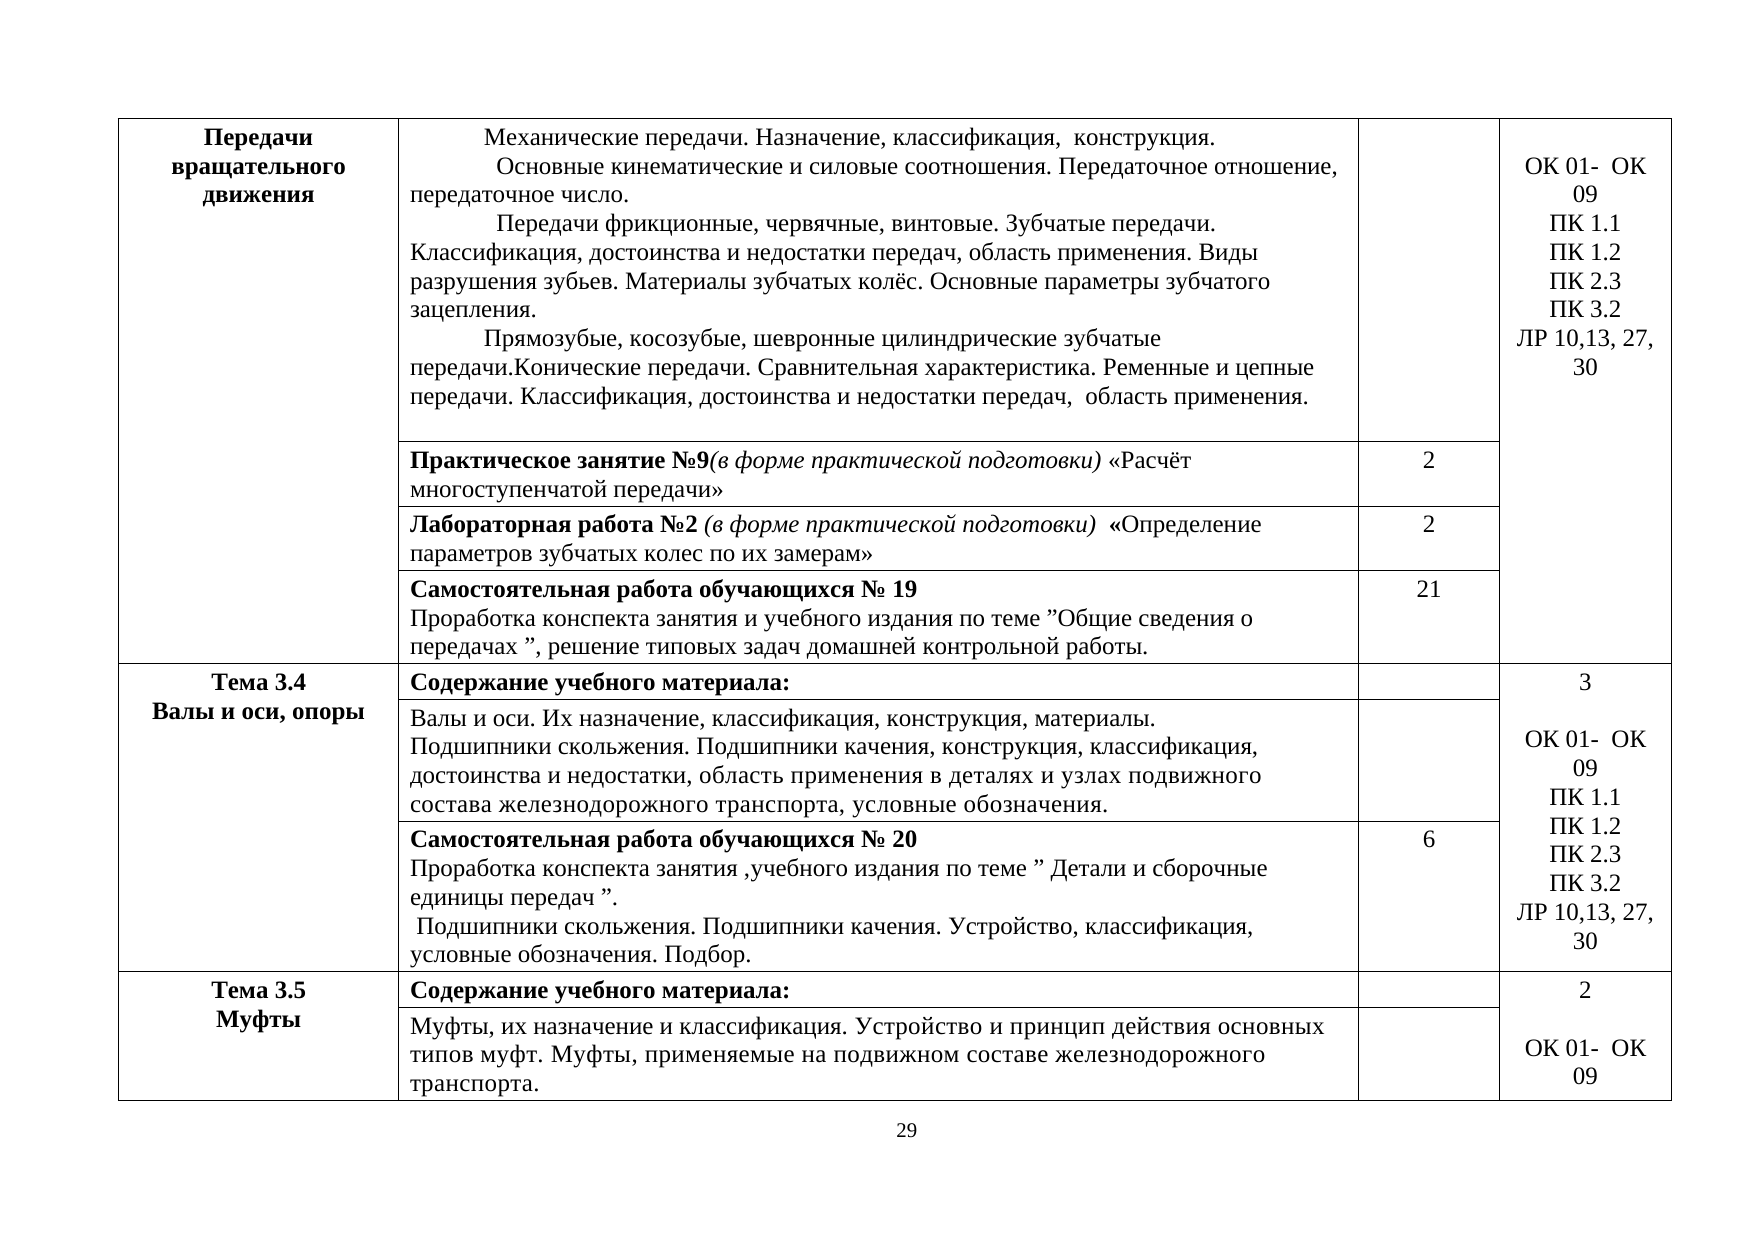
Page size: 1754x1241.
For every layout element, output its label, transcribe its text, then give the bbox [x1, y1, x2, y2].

table_cell Содержание учебного материала: [399, 664, 1358, 699]
table_cell Самостоятельная работа обучающихся № 19 Проработка конспекта занятия и учебного издания по теме ”Общие сведения о передачах ”, решение типовых задач домашней контрольной работы. [399, 571, 1358, 663]
table_cell [1359, 700, 1499, 821]
table_cell Практическое занятие №9(в форме практической подготовки) «Расчёт многоступенчатой передачи» [399, 442, 1358, 506]
table_cell Тема 3.5 Муфты [119, 972, 398, 1100]
table_cell 2 ОК 01- ОК 09 ПК 1.1 ПК 1.2 ПК 2.3 ПК 3.2 ЛР 10,13, 27, 30 [1500, 972, 1671, 1100]
table_cell 6 [1359, 822, 1499, 971]
table_cell Самостоятельная работа обучающихся № 20 Проработка конспекта занятия ,учебного издания по теме ” Детали и сборочные единицы передач ”. Подшипники скольжения. Подшипники качения. Устройство, классификация, условные обозначения. Подбор. [399, 822, 1358, 971]
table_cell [119, 119, 398, 663]
table_cell [1359, 1008, 1499, 1100]
table_cell Лабораторная работа №2 (в форме практической подготовки) «Определение параметров зубчатых колес по их замерам» [399, 507, 1358, 570]
table_cell 21 [1359, 571, 1499, 663]
table_cell 3 ОК 01- ОК 09 ПК 1.1 ПК 1.2 ПК 2.3 ПК 3.2 ЛР 10,13, 27, 30 [1500, 664, 1671, 971]
table_cell [1359, 972, 1499, 1007]
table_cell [1500, 119, 1671, 663]
table_cell Валы и оси. Их назначение, классификация, конструкция, материалы. Подшипники скольжения. Подшипники качения, конструкция, классификация, достоинства и недостатки, область применения в деталях и узлах подвижного состава железнодорожного транспорта, условные обозначения. [399, 700, 1358, 821]
table_cell Содержание учебного материала: [399, 972, 1358, 1007]
table_cell [1359, 119, 1499, 441]
table_cell 2 [1359, 507, 1499, 570]
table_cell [399, 1008, 1358, 1100]
table_cell Тема 3.4 Валы и оси, опоры [119, 664, 398, 971]
table_cell Механические передачи. Назначение, классификация, конструкция. Основные кинематические и силовые соотношения. Передаточное отношение, передаточное число. Передачи фрикционные, червячные, винтовые. Зубчатые передачи. Классификация, достоинства и недостатки передач, область применения. Виды разрушения зубьев. Материалы зубчатых колёс. Основные параметры зубчатого зацепления. Прямозубые, косозубые, шевронные цилиндрические зубчатые передачи.Конические передачи. Сравнительная характеристика. Ременные и цепные передачи. Классификация, достоинства и недостатки передач, область применения. [399, 119, 1358, 441]
table_cell [1359, 664, 1499, 699]
table_cell 2 [1359, 442, 1499, 506]
